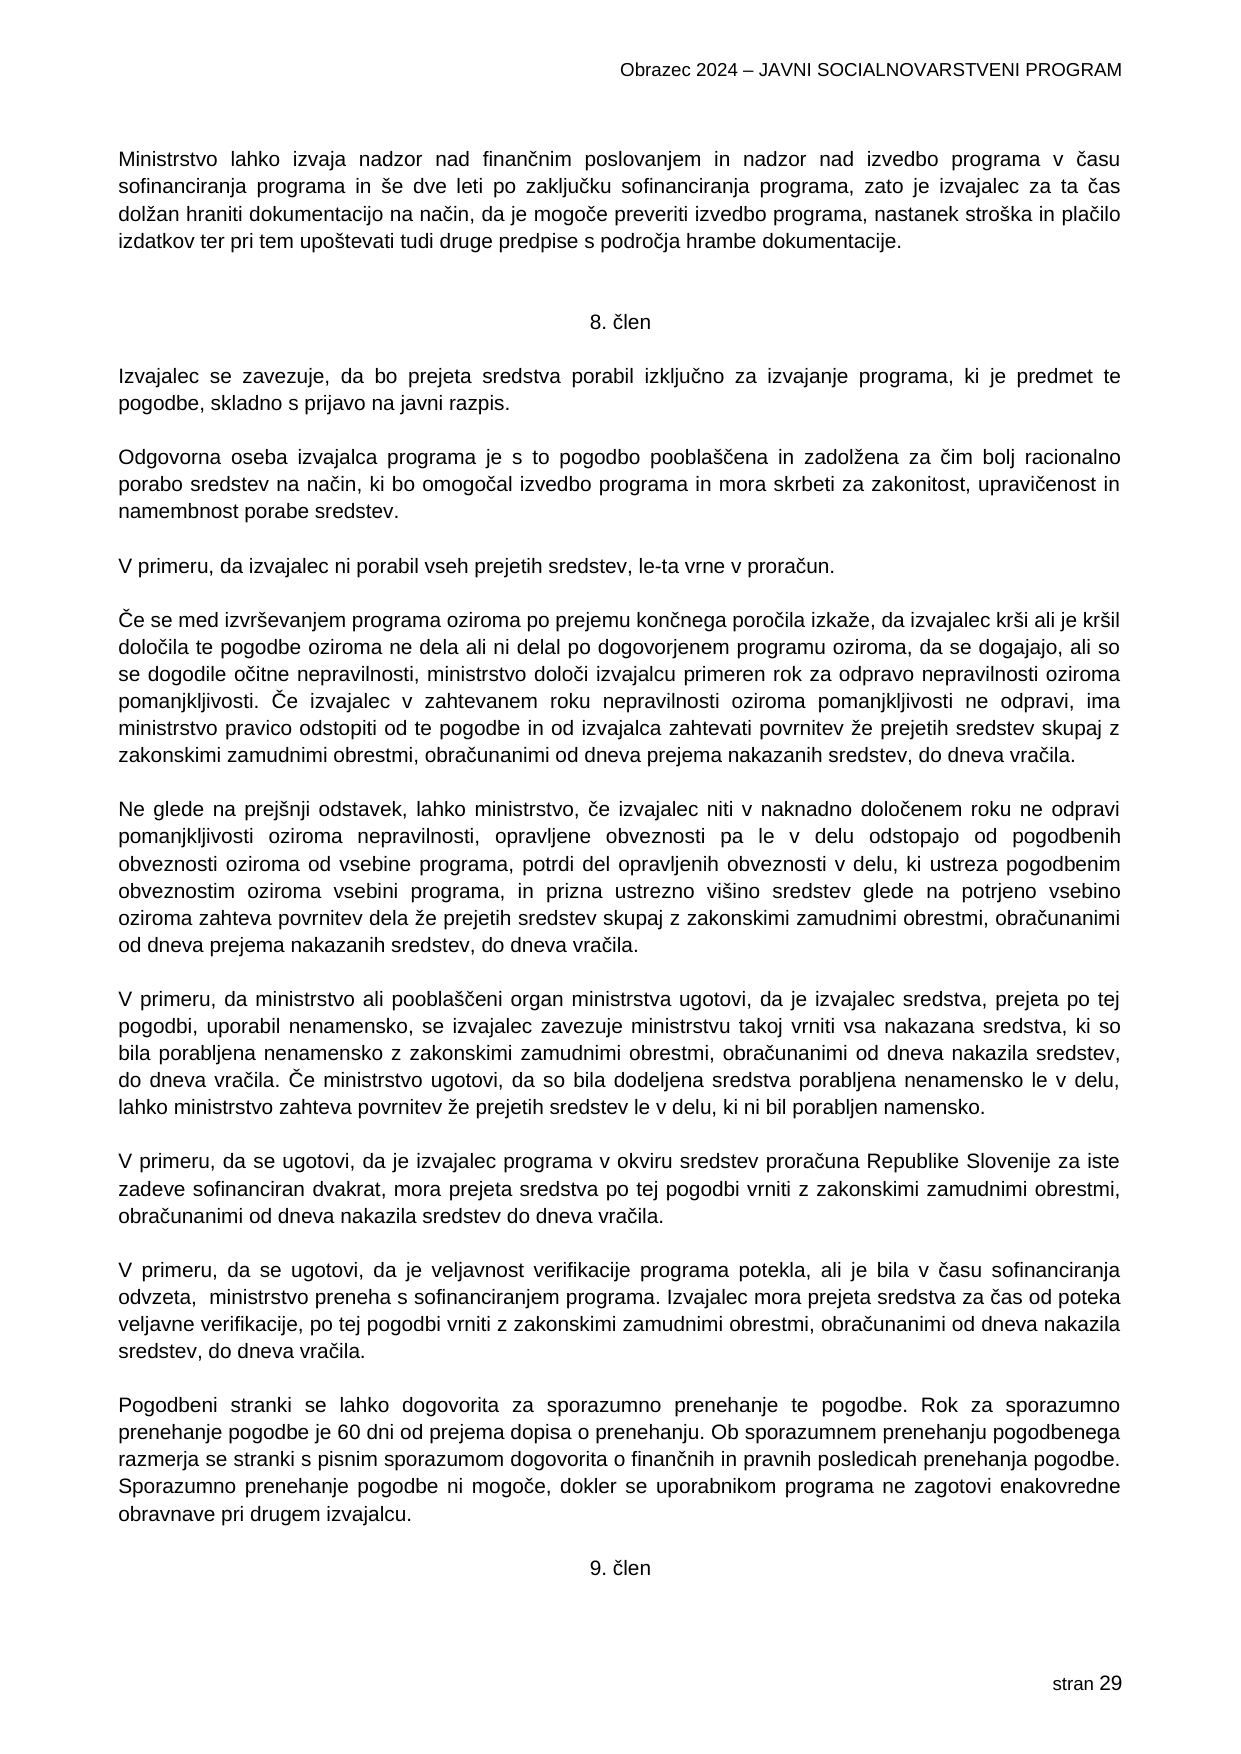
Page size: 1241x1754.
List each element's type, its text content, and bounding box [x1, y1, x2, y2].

text V primeru, da izvajalec ni porabil vseh prejetih sredstev, le-ta vrne v proračun. [118, 551, 1122, 578]
text V primeru, da ministrstvo ali pooblaščeni organ ministrstva ugotovi, da je izvajalec sredstva, prejeta po tej pogodbi, uporabil nenamensko, se izvajalec zavezuje ministrstvu takoj vrniti vsa nakazana sredstva, ki so bila porabljena nenamensko z zakonskimi zamudnimi obrestmi, obračunanimi od dneva nakazila sredstev, do dneva vračila. Če ministrstvo ugotovi, da so bila dodeljena sredstva porabljena nenamensko le v delu, lahko ministrstvo zahteva povrnitev že prejetih sredstev le v delu, ki ni bil porabljen namensko. [118, 985, 1122, 1120]
text Če se med izvrševanjem programa oziroma po prejemu končnega poročila izkaže, da izvajalec krši ali je kršil določila te pogodbe oziroma ne dela ali ni delal po dogovorjenem programu oziroma, da se dogajajo, ali so se dogodile očitne nepravilnosti, ministrstvo določi izvajalcu primeren rok za odpravo nepravilnosti oziroma pomanjkljivosti. Če izvajalec v zahtevanem roku nepravilnosti oziroma pomanjkljivosti ne odpravi, ima ministrstvo pravico odstopiti od te pogodbe in od izvajalca zahtevati povrnitev že prejetih sredstev skupaj z zakonskimi zamudnimi obrestmi, obračunanimi od dneva prejema nakazanih sredstev, do dneva vračila. [118, 606, 1122, 768]
text Pogodbeni stranki se lahko dogovorita za sporazumno prenehanje te pogodbe. Rok za sporazumno prenehanje pogodbe je 60 dni od prejema dopisa o prenehanju. Ob sporazumnem prenehanju pogodbenega razmerja se stranki s pisnim sporazumom dogovorita o finančnih in pravnih posledicah prenehanja pogodbe. Sporazumno prenehanje pogodbe ni mogoče, dokler se uporabnikom programa ne zagotovi enakovredne obravnave pri drugem izvajalcu. [118, 1391, 1122, 1526]
text 9. člen [118, 1553, 1122, 1581]
text Izvajalec se zavezuje, da bo prejeta sredstva porabil izključno za izvajanje programa, ki je predmet te pogodbe, skladno s prijavo na javni razpis. [118, 362, 1122, 416]
text Odgovorna oseba izvajalca programa je s to pogodbo pooblaščena in zadolžena za čim bolj racionalno porabo sredstev na način, ki bo omogočal izvedbo programa in mora skrbeti za zakonitost, upravičenost in namembnost porabe sredstev. [118, 443, 1122, 524]
text V primeru, da se ugotovi, da je veljavnost verifikacije programa potekla, ali je bila v času sofinanciranja odvzeta, ministrstvo preneha s sofinanciranjem programa. Izvajalec mora prejeta sredstva za čas od poteka veljavne verifikacije, po tej pogodbi vrniti z zakonskimi zamudnimi obrestmi, obračunanimi od dneva nakazila sredstev, do dneva vračila. [118, 1256, 1122, 1364]
text 8. člen [118, 308, 1122, 335]
text V primeru, da se ugotovi, da je izvajalec programa v okviru sredstev proračuna Republike Slovenije za iste zadeve sofinanciran dvakrat, mora prejeta sredstva po tej pogodbi vrniti z zakonskimi zamudnimi obrestmi, obračunanimi od dneva nakazila sredstev do dneva vračila. [118, 1147, 1122, 1228]
list Ministrstvo lahko izvaja nadzor nad finančnim poslovanjem in nadzor nad izvedbo programa v času sofinanciranja programa in še dve leti po zaključku sofinanciranja programa, zato je izvajalec za ta čas dolžan hraniti dokumentacijo na način, da je mogoče preveriti izvedbo programa, nastanek stroška in plačilo izdatkov ter pri tem upoštevati tudi druge predpise s področja hrambe dokumentacije. [118, 145, 1122, 253]
text Ne glede na prejšnji odstavek, lahko ministrstvo, če izvajalec niti v naknadno določenem roku ne odpravi pomanjkljivosti oziroma nepravilnosti, opravljene obveznosti pa le v delu odstopajo od pogodbenih obveznosti oziroma od vsebine programa, potrdi del opravljenih obveznosti v delu, ki ustreza pogodbenim obveznostim oziroma vsebini programa, in prizna ustrezno višino sredstev glede na potrjeno vsebino oziroma zahteva povrnitev dela že prejetih sredstev skupaj z zakonskimi zamudnimi obrestmi, obračunanimi od dneva prejema nakazanih sredstev, do dneva vračila. [118, 795, 1122, 958]
